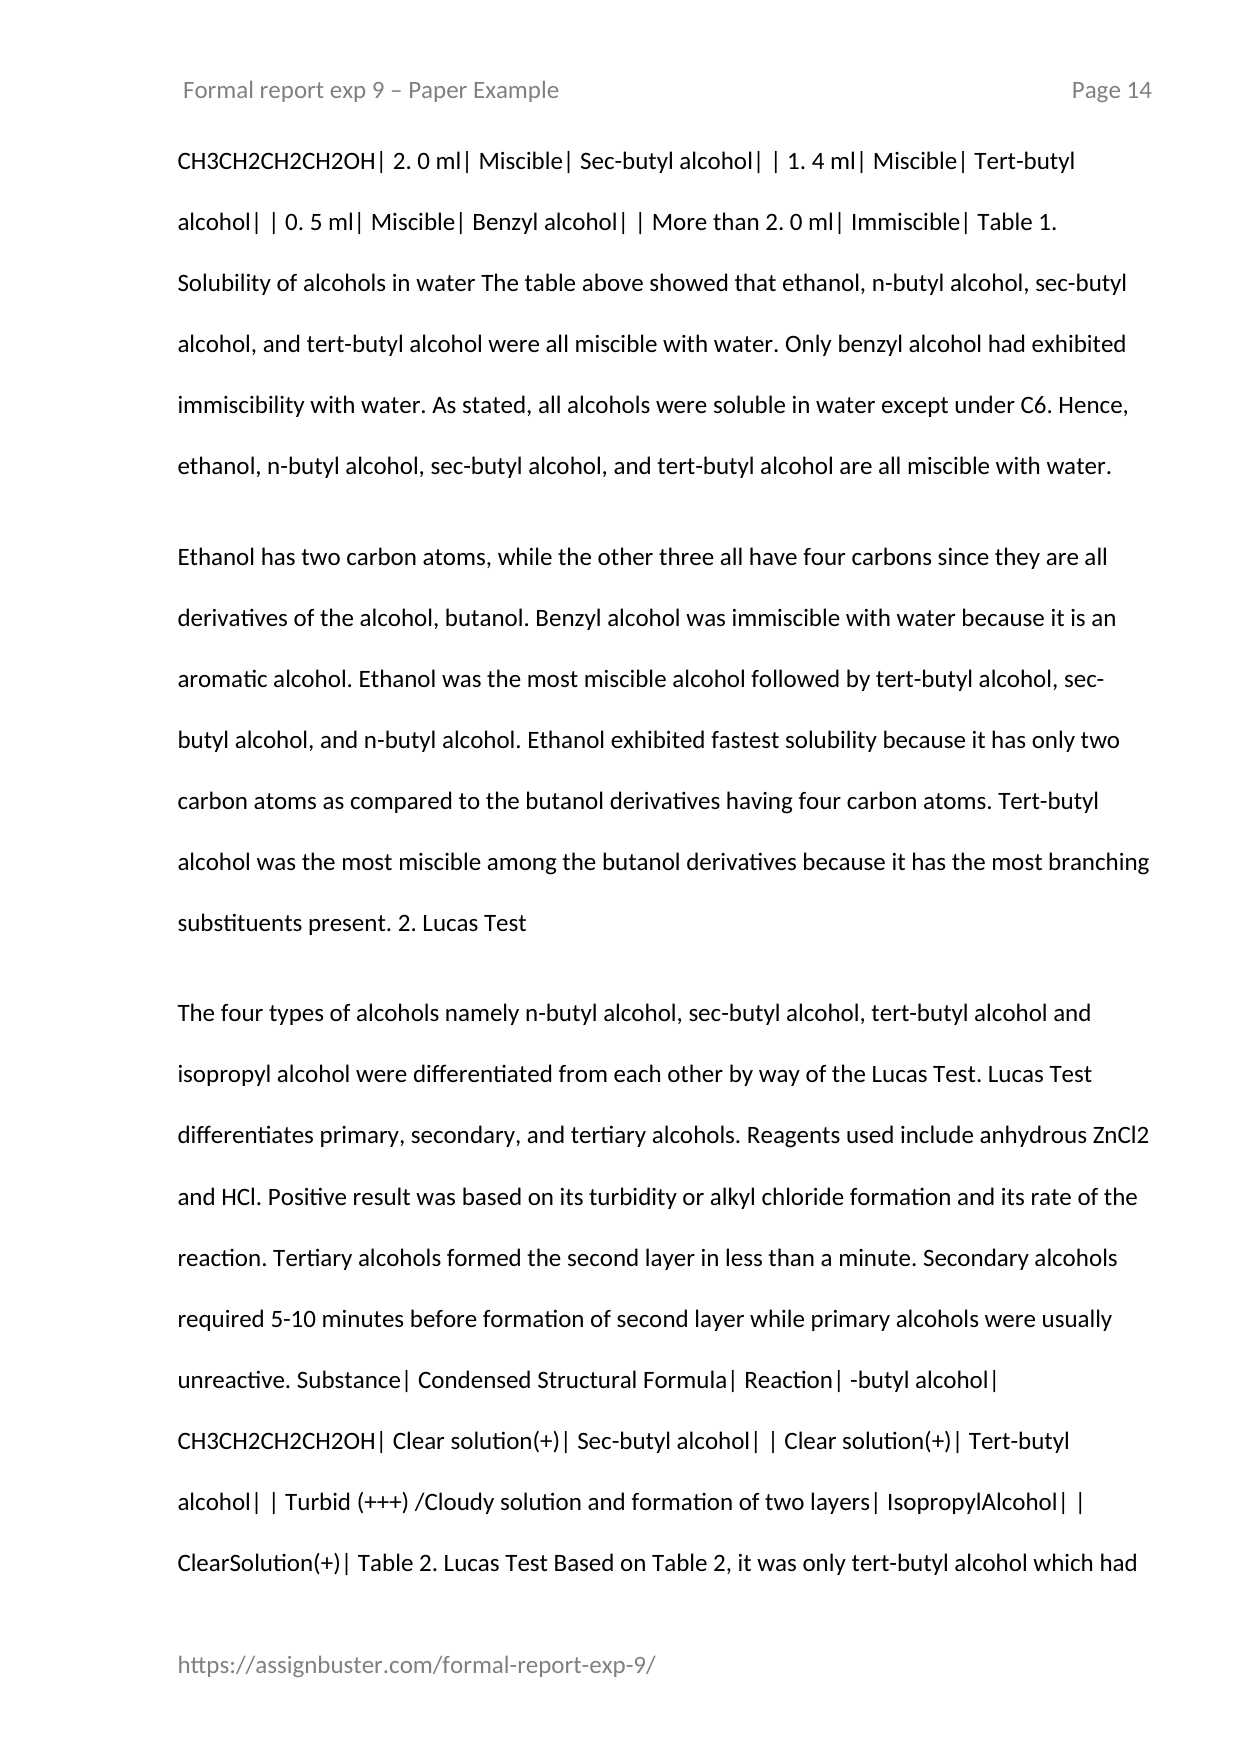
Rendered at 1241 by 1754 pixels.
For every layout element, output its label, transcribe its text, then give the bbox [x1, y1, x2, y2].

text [177, 997, 1152, 1577]
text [177, 145, 1152, 481]
text Ethanol has two carbon atoms, while the other three all have four carbons since they are all derivatives of the alcohol, butanol. Benzyl alcohol was immiscible with water because it is an aromatic alcohol. Ethanol was the most miscible alcohol followed by tert-butyl alcohol, sec-butyl alcohol, and n-butyl alcohol. Ethanol exhibited fastest solubility because it has only two carbon atoms as compared to the butanol derivatives having four carbon atoms. Tert-butyl alcohol was the most miscible among the butanol derivatives because it has the most branching substituents present. 2. Lucas Test [177, 541, 1152, 937]
